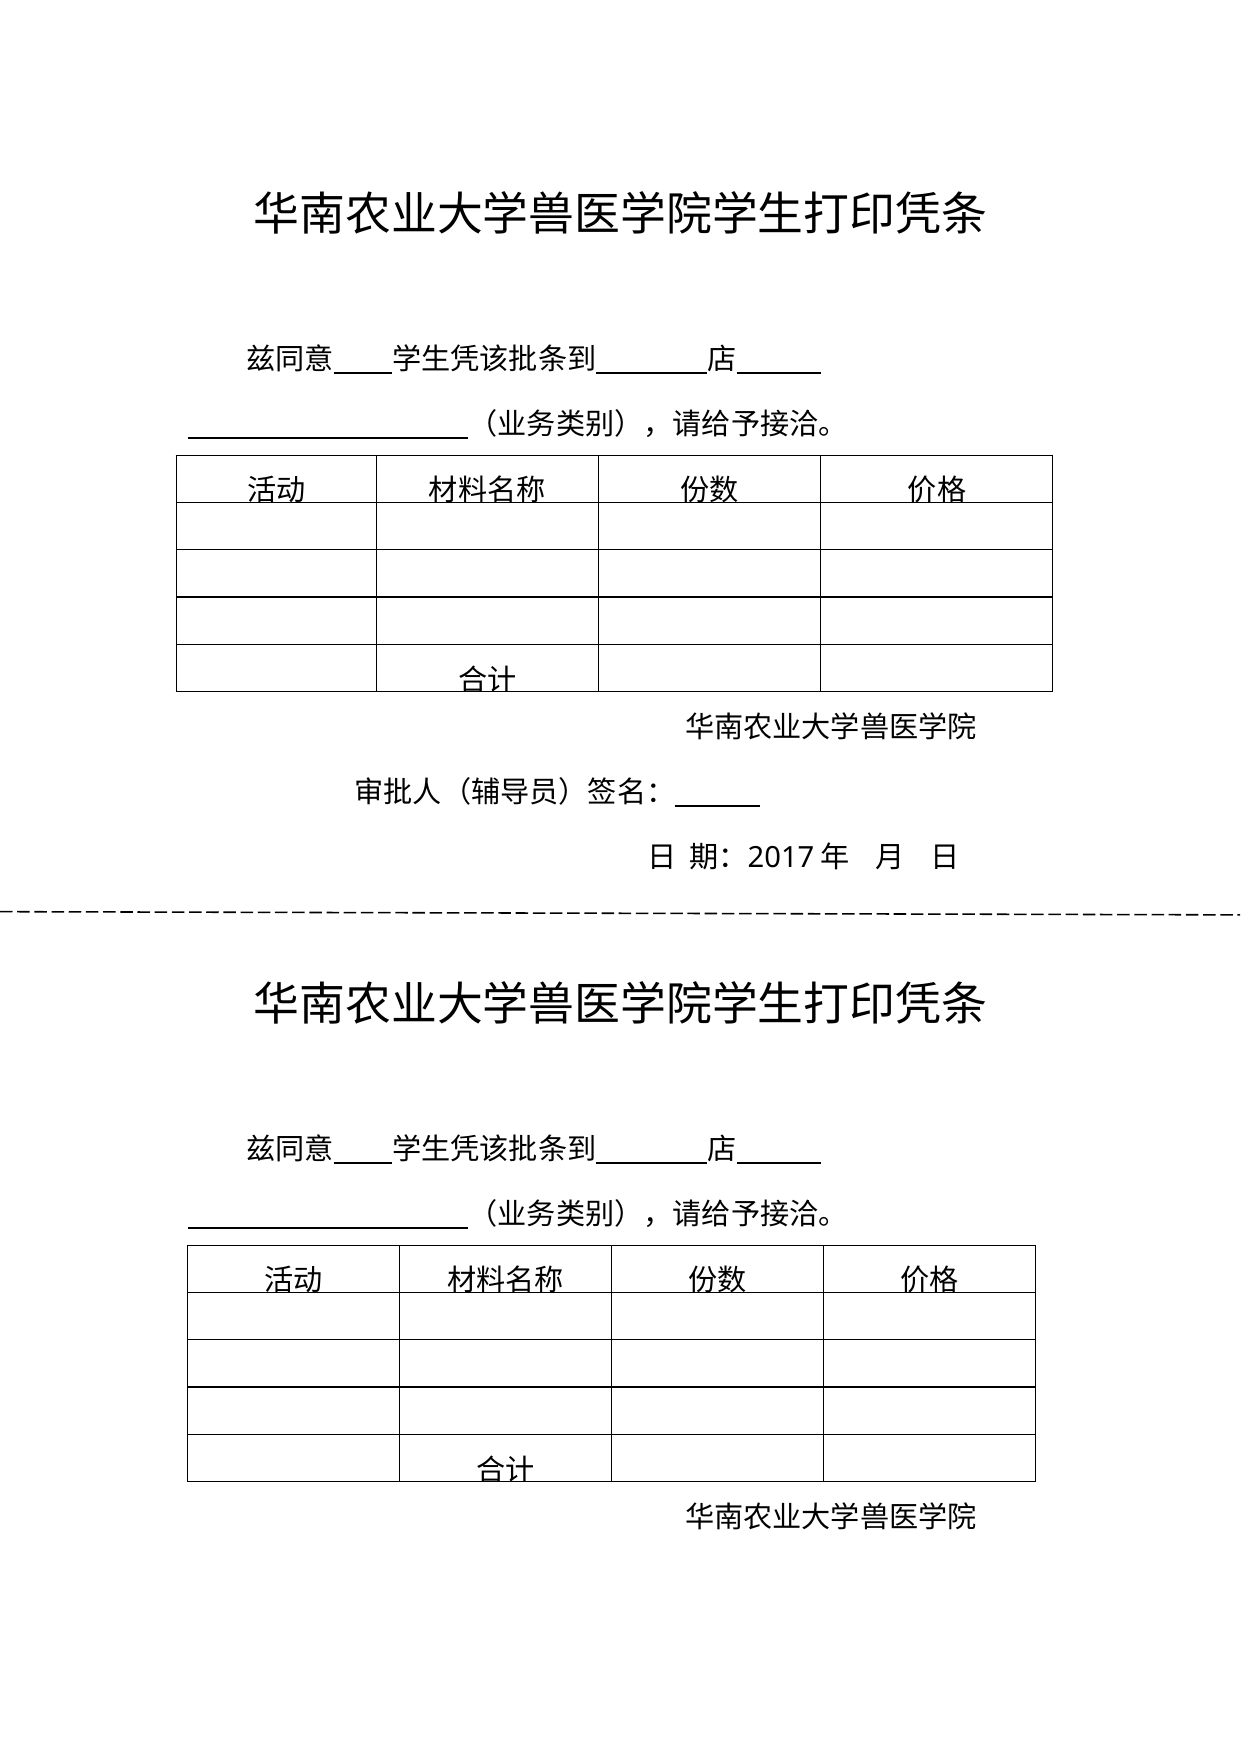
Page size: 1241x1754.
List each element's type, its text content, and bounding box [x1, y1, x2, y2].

table_cell [400, 1340, 611, 1386]
text 日 期：2017年 月 日 [647, 822, 1024, 887]
table_cell [821, 598, 1052, 644]
table_header 活动 [188, 1246, 399, 1292]
table_cell [177, 550, 376, 596]
table_cell [612, 1388, 823, 1434]
table_cell [821, 645, 1052, 691]
table_cell [599, 550, 820, 596]
table_header 份数 [599, 456, 820, 502]
text （业务类别），请给予接洽。 [187, 1179, 1053, 1244]
table_cell [177, 645, 376, 691]
table_cell [612, 1435, 823, 1481]
table_cell [599, 645, 820, 691]
table_cell [612, 1293, 823, 1339]
table_cell [188, 1293, 399, 1339]
table_cell [824, 1340, 1035, 1386]
table_cell [599, 598, 820, 644]
table_cell [821, 550, 1052, 596]
table_cell [400, 1293, 611, 1339]
text 华南农业大学兽医学院 [647, 1482, 1024, 1547]
table_header 材料名称 [400, 1246, 611, 1292]
text 兹同意 学生凭该批条到 店 [187, 324, 1053, 389]
table_cell [824, 1293, 1035, 1339]
table_header 价格 [821, 456, 1052, 502]
table_header 活动 [177, 456, 376, 502]
table_cell [824, 1388, 1035, 1434]
table_cell 合计 [400, 1435, 611, 1481]
text 华南农业大学兽医学院学生打印凭条 [187, 952, 1053, 1049]
text 审批人（辅导员）签名： [187, 757, 1024, 822]
table_cell [377, 550, 598, 596]
table_cell 合计 [377, 645, 598, 691]
table_cell [177, 598, 376, 644]
table_cell [612, 1340, 823, 1386]
table_cell [188, 1435, 399, 1481]
text 华南农业大学兽医学院学生打印凭条 [187, 162, 1053, 259]
table_header 材料名称 [377, 456, 598, 502]
table_cell [824, 1435, 1035, 1481]
text （业务类别），请给予接洽。 [187, 389, 1053, 454]
text 华南农业大学兽医学院 [647, 692, 1024, 757]
table_cell [377, 503, 598, 549]
table_cell [821, 503, 1052, 549]
table_cell [599, 503, 820, 549]
table_cell [188, 1388, 399, 1434]
table_cell [400, 1388, 611, 1434]
table_header 价格 [824, 1246, 1035, 1292]
table_cell [377, 598, 598, 644]
table_cell [177, 503, 376, 549]
table_cell [188, 1340, 399, 1386]
table_header 份数 [612, 1246, 823, 1292]
text 兹同意 学生凭该批条到 店 [187, 1114, 1053, 1179]
